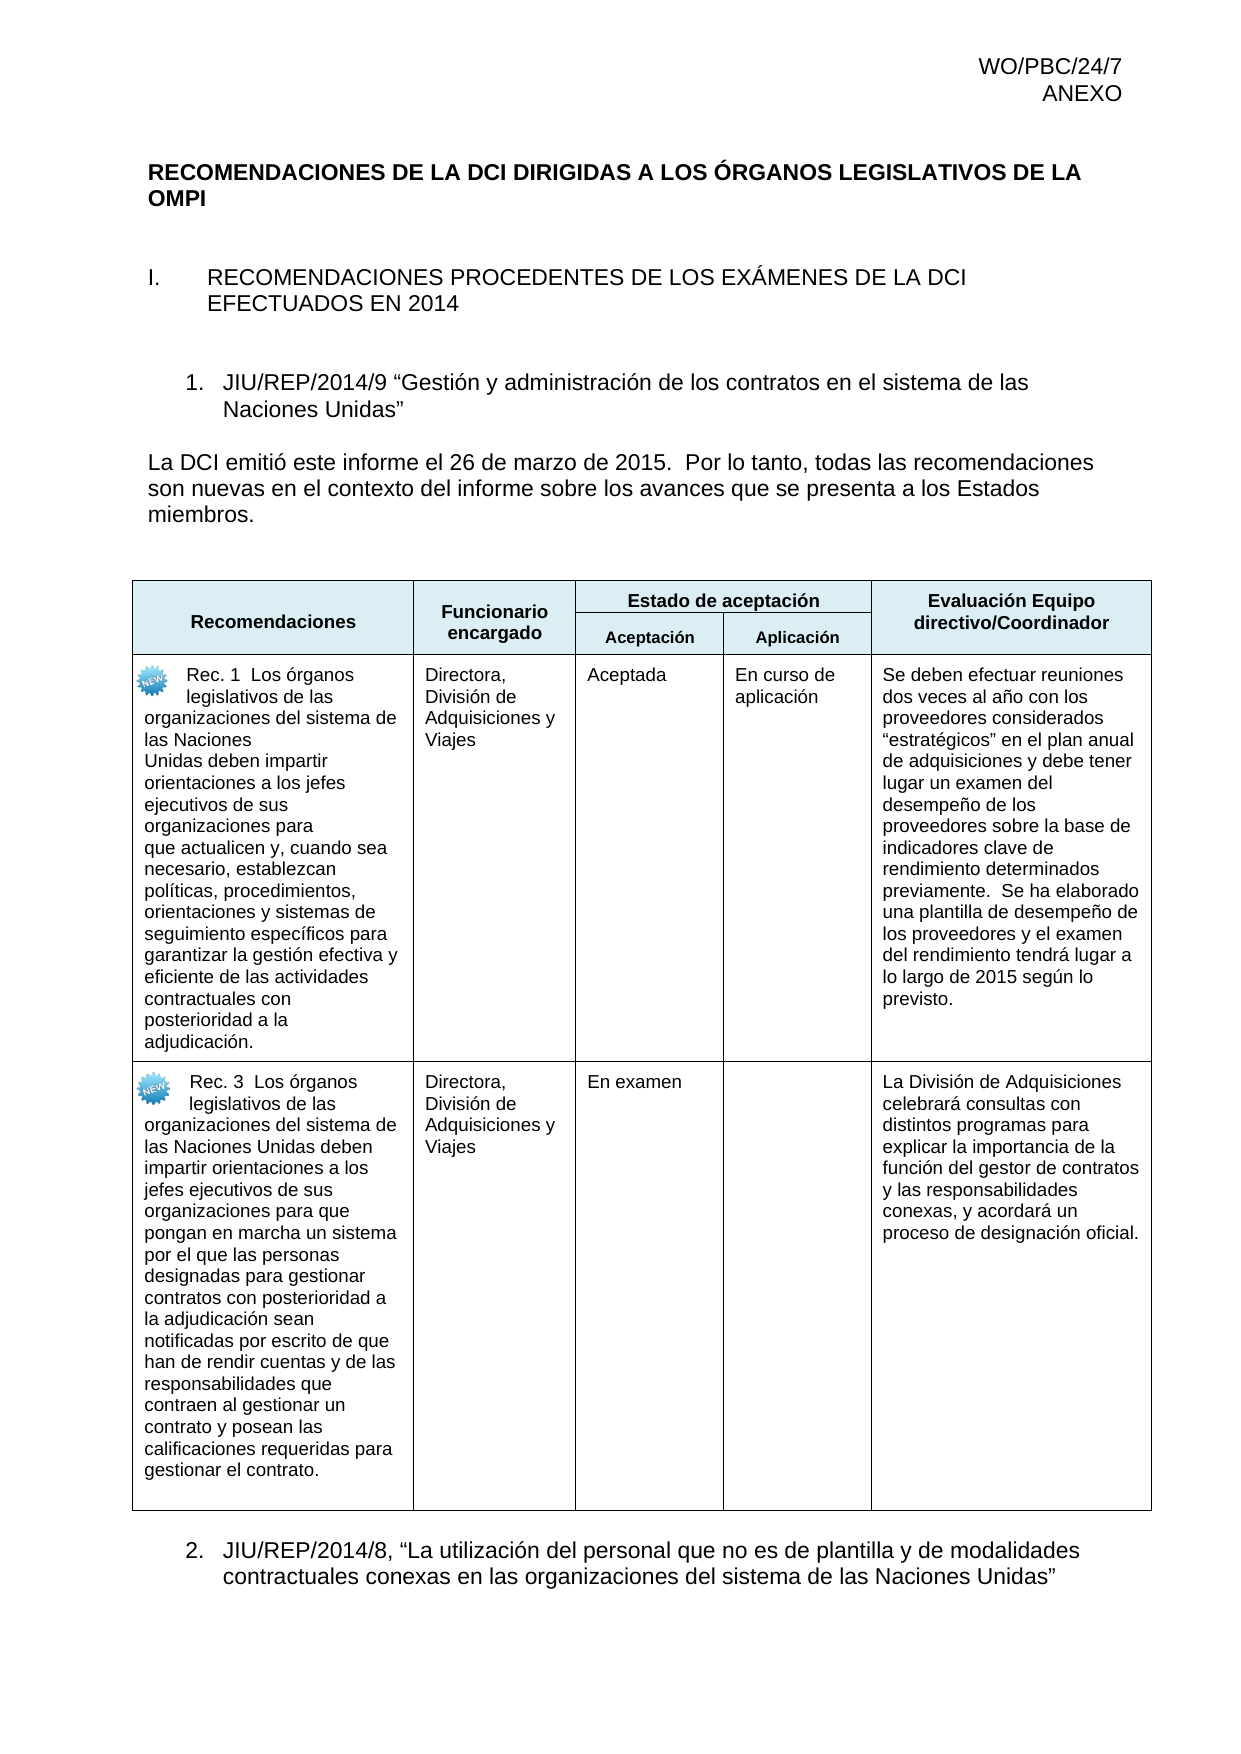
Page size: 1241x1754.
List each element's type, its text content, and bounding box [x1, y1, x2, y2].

table_cell [724, 1062, 871, 1509]
table_cell Aplicación [724, 613, 871, 654]
table_header Evaluación Equipo directivo/Coordinador [872, 581, 1151, 654]
table_cell Aceptada [576, 655, 723, 1061]
table_cell Rec. 1 Los órganos legislativos de las organizaciones del sistema de las Naciones Unidas deben impartir orientaciones a los jefes ejecutivos de sus organizaciones para que actualicen y, cuando sea necesario, establezcan políticas, procedimientos, orientaciones y sistemas de seguimiento específicos para garantizar la gestión efectiva y eficiente de las actividades contractuales con posterioridad a la adjudicación. [133, 655, 413, 1061]
table_cell Se deben efectuar reuniones dos veces al año con los proveedores considerados “estratégicos” en el plan anual de adquisiciones y debe tener lugar un examen del desempeño de los proveedores sobre la base de indicadores clave de rendimiento determinados previamente. Se ha elaborado una plantilla de desempeño de los proveedores y el examen del rendimiento tendrá lugar a lo largo de 2015 según lo previsto. [872, 655, 1151, 1061]
table_cell Directora, División de Adquisiciones y Viajes [414, 1062, 575, 1509]
picture [132, 661, 168, 696]
table_cell Rec. 3 Los órganos legislativos de las organizaciones del sistema de las Naciones Unidas deben impartir orientaciones a los jefes ejecutivos de sus organizaciones para que pongan en marcha un sistema por el que las personas designadas para gestionar contratos con posterioridad a la adjudicación sean notificadas por escrito de que han de rendir cuentas y de las responsabilidades que contraen al gestionar un contrato y posean las calificaciones requeridas para gestionar el contrato. [133, 1062, 413, 1509]
picture [132, 1068, 171, 1106]
table_cell Directora, División de Adquisiciones y Viajes [414, 655, 575, 1061]
table_cell Aceptación [576, 613, 723, 654]
table_cell En examen [576, 1062, 723, 1509]
table_header Recomendaciones [133, 581, 413, 654]
text I. RECOMENDACIONES PROCEDENTES DE LOS EXÁMENES DE LA DCI EFECTUADOS EN 2014 [148, 264, 1122, 317]
table_header Estado de aceptación [576, 581, 871, 612]
list JIU/REP/2014/8, “La utilización del personal que no es de plantilla y de modalidades contractuales conexas en las organizaciones del sistema de las Naciones Unidas” [185, 1537, 1122, 1590]
text La DCI emitió este informe el 26 de marzo de 2015. Por lo tanto, todas las recomendaciones son nuevas en el contexto del informe sobre los avances que se presenta a los Estados miembros. [148, 448, 1122, 527]
list JIU/REP/2014/9 “Gestión y administración de los contratos en el sistema de las Naciones Unidas” [185, 369, 1122, 422]
text RECOMENDACIONES DE LA DCI DIRIGIDAS A LOS ÓRGANOS LEGISLATIVOS DE LA OMPI [148, 158, 1122, 211]
table_cell La División de Adquisiciones celebrará consultas con distintos programas para explicar la importancia de la función del gestor de contratos y las responsabilidades conexas, y acordará un proceso de designación oficial. [872, 1062, 1151, 1509]
table_cell En curso de aplicación [724, 655, 871, 1061]
table_header Funcionario encargado [414, 581, 575, 654]
